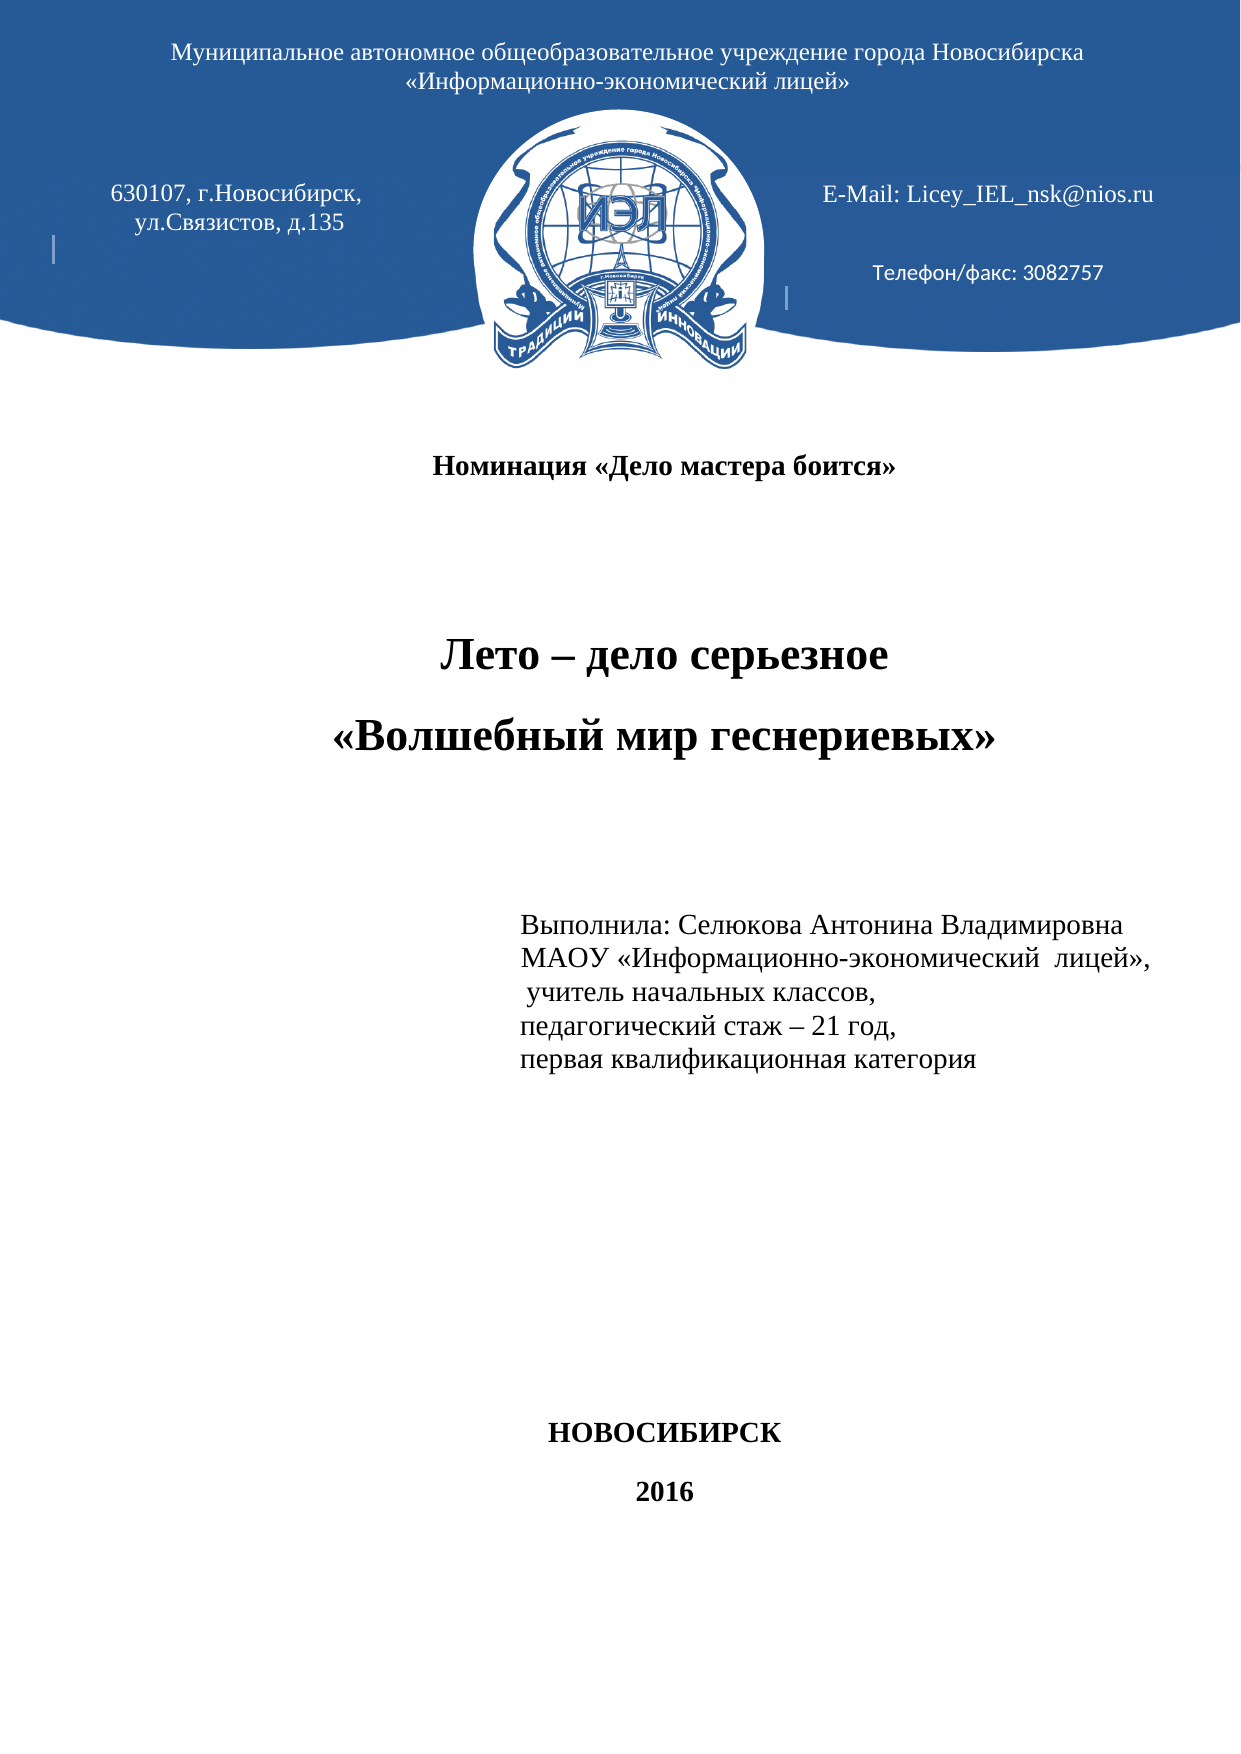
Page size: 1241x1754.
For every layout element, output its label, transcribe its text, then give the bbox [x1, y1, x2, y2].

text первая квалификационная категория [177, 1041, 1152, 1075]
picture [0, 126, 1241, 369]
text МАОУ «Информационно-экономический лицей», [177, 941, 1152, 974]
text учитель начальных классов, [177, 974, 1152, 1008]
text НОВОСИБИРСК [177, 1415, 1152, 1448]
text Лето – дело серьезное [177, 627, 1152, 679]
text Номинация «Дело мастера боится» [177, 448, 1152, 482]
text «Волшебный мир геснериевых» [177, 708, 1152, 761]
text 2016 [177, 1474, 1152, 1508]
text Выполнила: Селюкова Антонина Владимировна [177, 907, 1152, 941]
text педагогический стаж – 21 год, [177, 1008, 1152, 1041]
